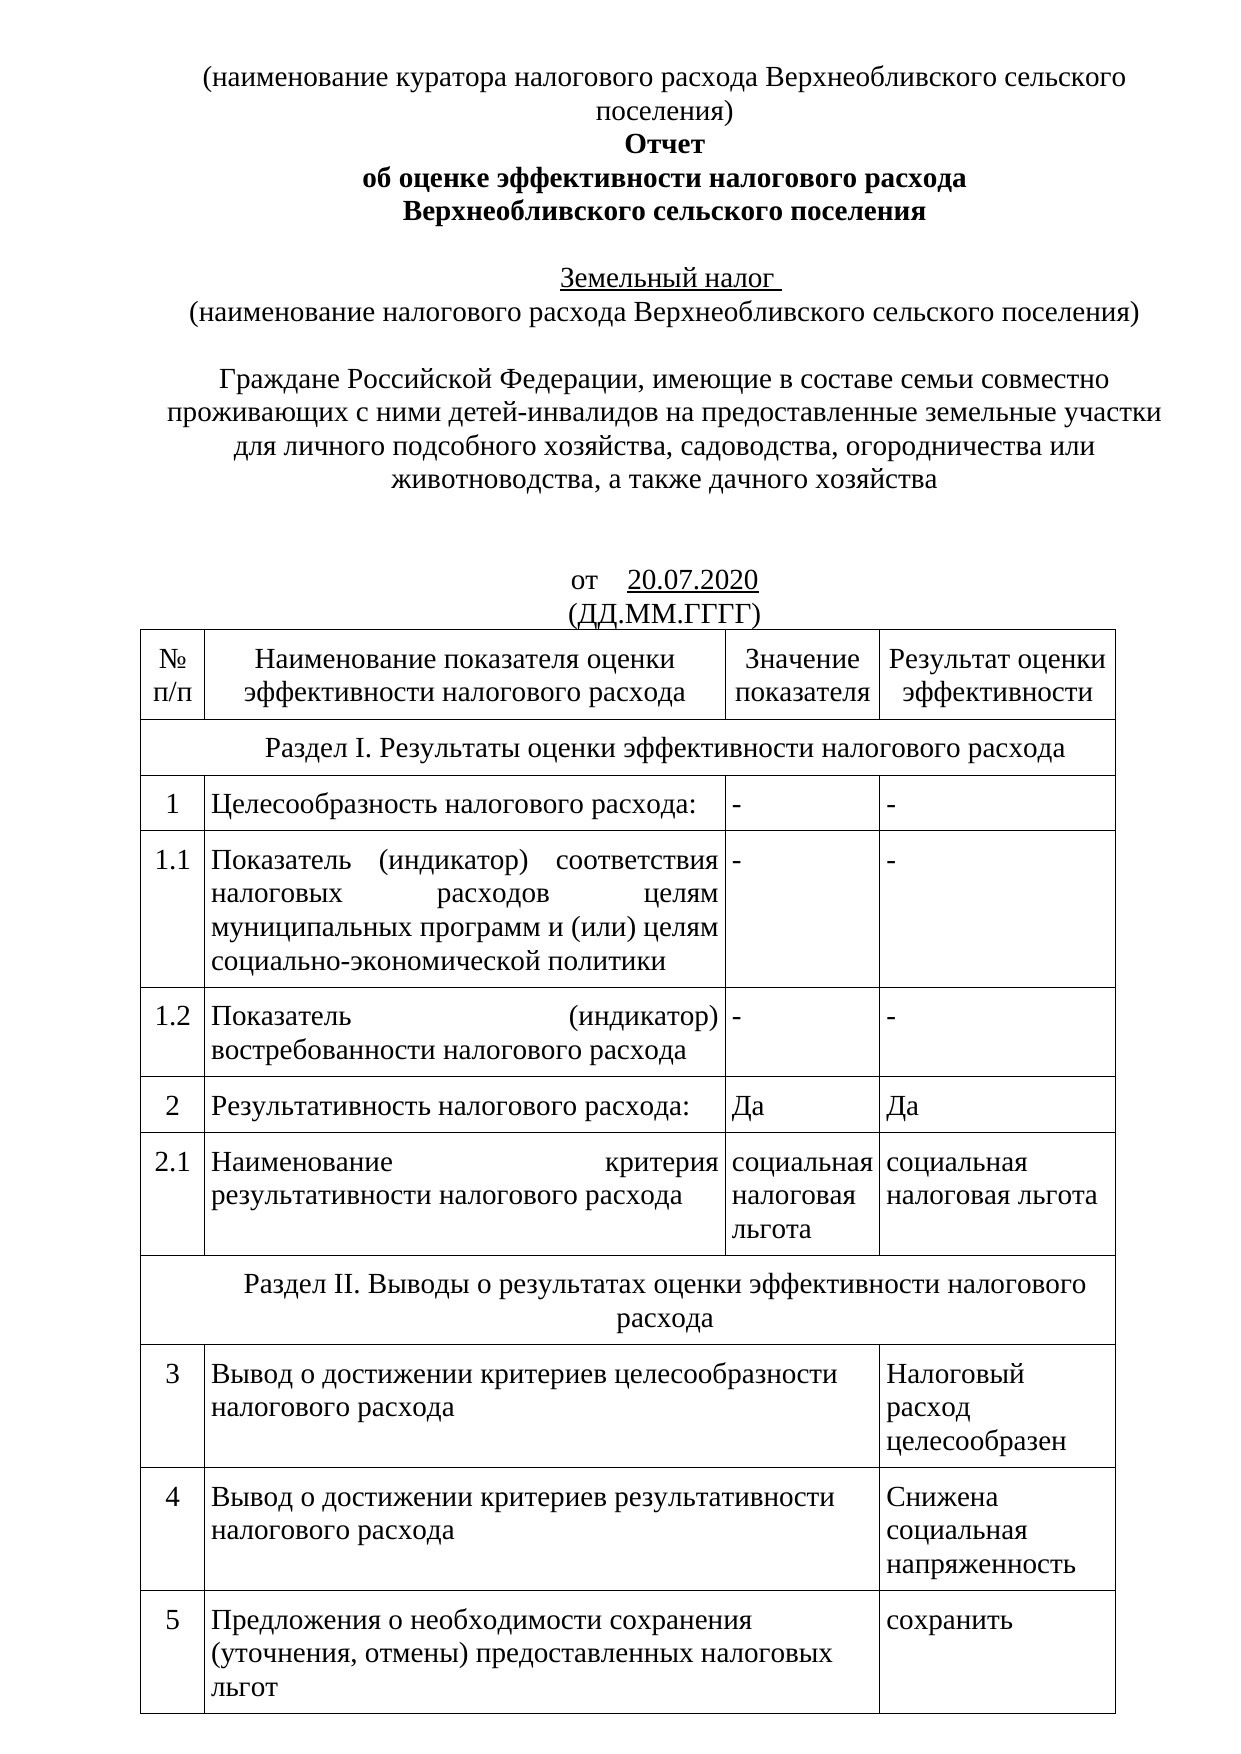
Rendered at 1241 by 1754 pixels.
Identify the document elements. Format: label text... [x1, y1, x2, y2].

table_cell сохранить [880, 1591, 1115, 1713]
table_cell 2 [141, 1077, 204, 1132]
table_cell Да [880, 1077, 1115, 1132]
table_cell Результативность налогового расхода: [205, 1077, 725, 1132]
table_cell 5 [141, 1591, 204, 1713]
table_cell - [880, 831, 1115, 987]
table_cell Вывод о достижении критериев результативности налогового расхода [205, 1468, 879, 1590]
text (наименование налогового расхода Верхнеобливского сельского поселения) [148, 294, 1181, 327]
table_cell социальная налоговая льгота [726, 1133, 879, 1255]
table_cell Целесообразность налогового расхода: [205, 776, 725, 830]
text Граждане Российской Федерации, имеющие в составе семьи совместно проживающих с ними детей-инвалидов на предоставленные земельные участки для личного подсобного хозяйства, садоводства, огородничества или животноводства, а также дачного хозяйства [148, 361, 1181, 495]
table_cell - [880, 776, 1115, 830]
table_cell - [880, 988, 1115, 1076]
table_cell 4 [141, 1468, 204, 1590]
table_header Наименование показателя оценки эффективности налогового расхода [205, 630, 725, 719]
table_cell Раздел I. Результаты оценки эффективности налогового расхода [141, 720, 1115, 774]
text от 20.07.2020 [148, 562, 1181, 596]
table_cell Вывод о достижении критериев целесообразности налогового расхода [205, 1345, 879, 1467]
table_cell Раздел II. Выводы о результатах оценки эффективности налогового расхода [141, 1256, 1115, 1344]
table_cell 2.1 [141, 1133, 204, 1255]
table_cell - [726, 988, 879, 1076]
table_cell Наименование критерия результативности налогового расхода [205, 1133, 725, 1255]
table_cell 1.2 [141, 988, 204, 1076]
table_cell Да [726, 1077, 879, 1132]
table_header № п/п [141, 630, 204, 719]
table_cell - [726, 831, 879, 987]
table_cell 1.1 [141, 831, 204, 987]
table_cell Показатель (индикатор) соответствия налоговых расходов целям муниципальных программ и (или) целям социально-экономической политики [205, 831, 725, 987]
table_cell - [726, 776, 879, 830]
table_cell социальная налоговая льгота [880, 1133, 1115, 1255]
table_cell Снижена социальная напряженность [880, 1468, 1115, 1590]
text Земельный налог [148, 260, 1181, 294]
table_header Результат оценки эффективности [880, 630, 1115, 719]
text Верхнеобливского сельского поселения [148, 193, 1181, 227]
table_cell Налоговый расход целесообразен [880, 1345, 1115, 1467]
table_cell Предложения о необходимости сохранения (уточнения, отмены) предоставленных налоговых льгот [205, 1591, 879, 1713]
table_header Значение показателя [726, 630, 879, 719]
table_cell 3 [141, 1345, 204, 1467]
text (наименование куратора налогового расхода Верхнеобливского сельского поселения) [148, 59, 1181, 126]
table_cell Показатель (индикатор) востребованности налогового расхода [205, 988, 725, 1076]
text (ДД.ММ.ГГГГ) [148, 596, 1181, 629]
table_cell 1 [141, 776, 204, 830]
text Отчет об оценке эффективности налогового расхода [148, 126, 1181, 193]
